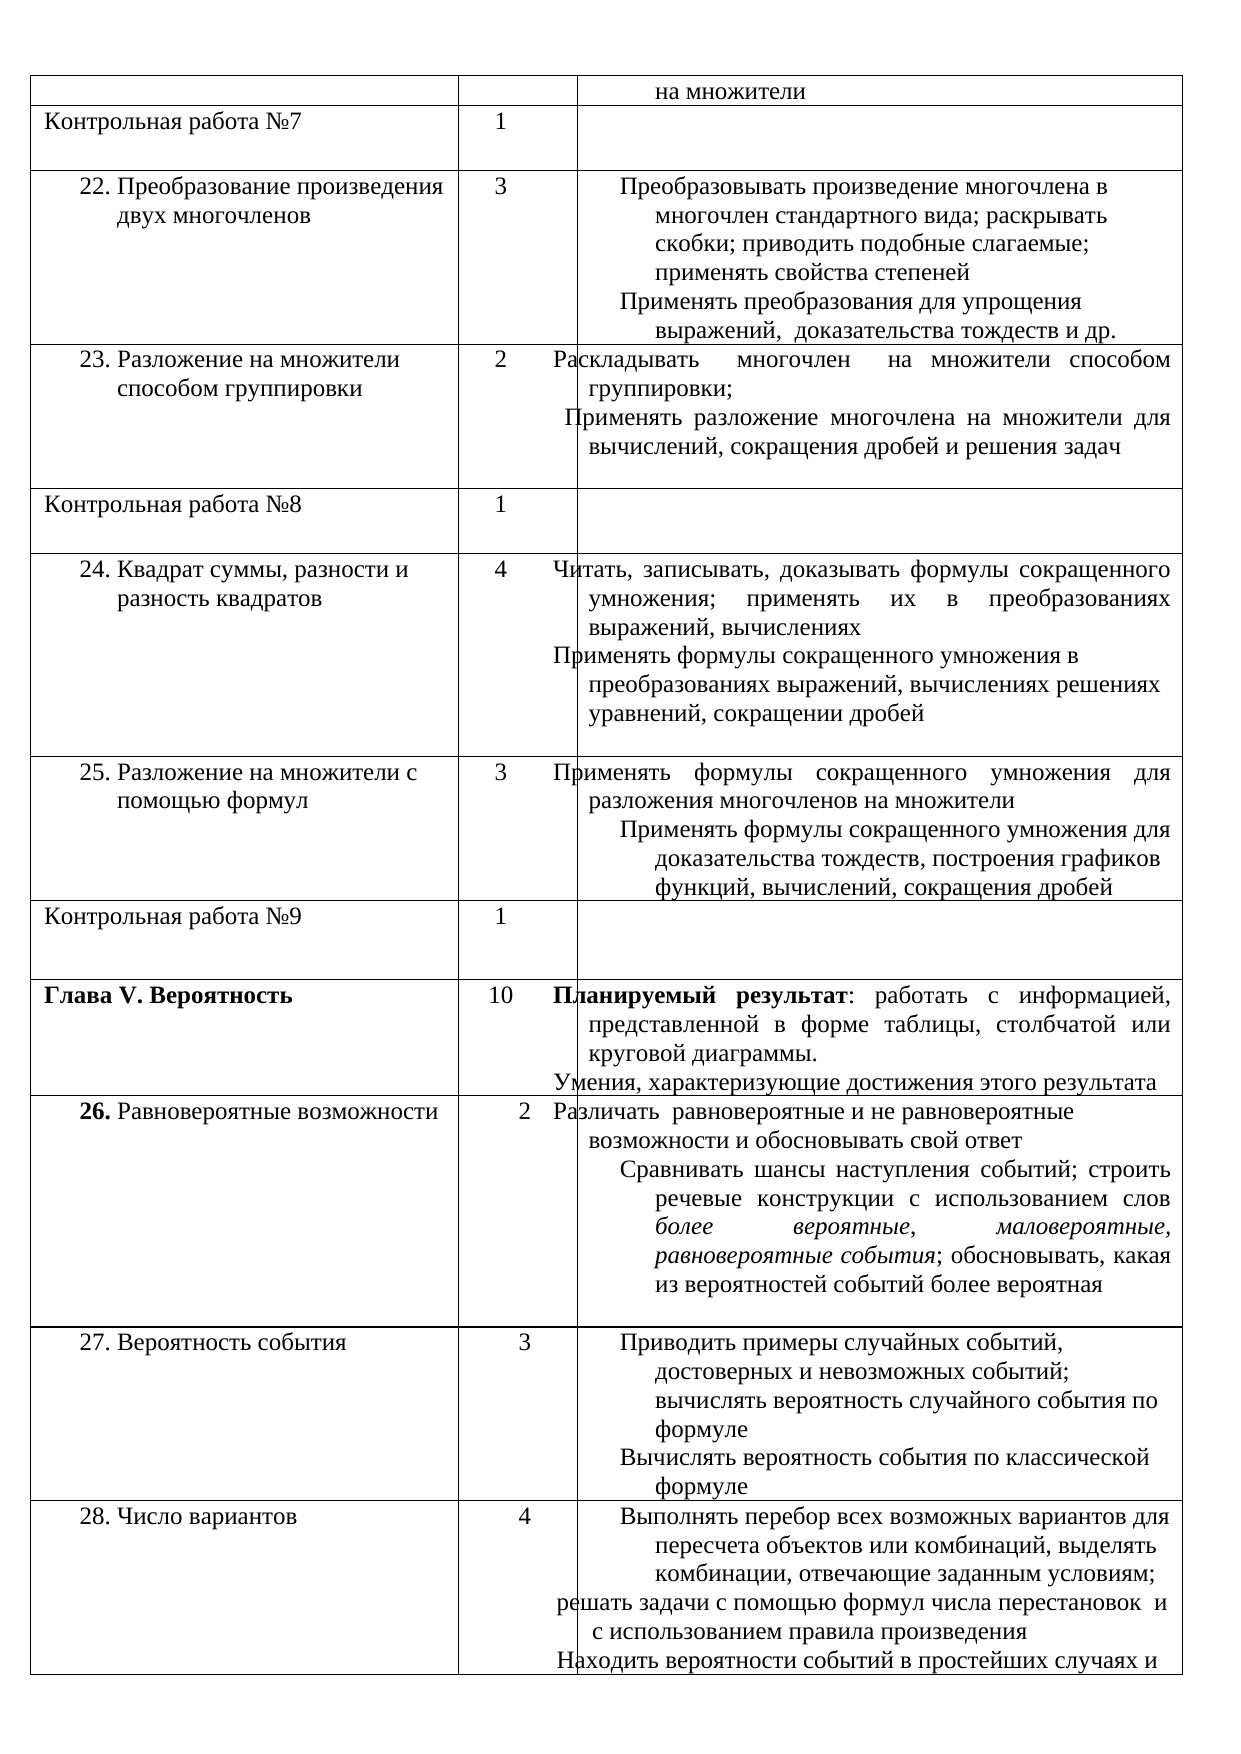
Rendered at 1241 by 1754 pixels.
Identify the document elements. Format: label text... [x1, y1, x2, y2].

table_cell 1 [459, 106, 577, 170]
table_cell Контрольная работа №7 [31, 106, 458, 170]
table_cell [31, 76, 458, 105]
table_cell Контрольная работа №9 [31, 901, 458, 979]
table_cell 3 [459, 757, 577, 900]
table_cell Контрольная работа №8 [31, 489, 458, 553]
table_cell 3 [459, 171, 577, 343]
table_cell [578, 901, 1182, 979]
table_cell 2 [459, 345, 577, 488]
table_cell Глава V. Вероятность [31, 980, 458, 1095]
table_cell Применять формулы сокращенного умножения для разложения многочленов на множители Применять формулы сокращенного умножения для доказательства тождеств, построения графиков функций, вычислений, сокращения дробей [578, 757, 1182, 900]
table_cell Планируемый результат: работать с информацией, представленной в форме таблицы, столбчатой или круговой диаграммы. Умения, характеризующие достижения этого результата [578, 980, 1182, 1095]
table_cell Вероятность события [31, 1328, 458, 1500]
table_cell 1 [459, 489, 577, 553]
table_cell Преобразовывать произведение многочлена в многочлен стандартного вида; раскрывать скобки; приводить подобные слагаемые; применять свойства степеней Применять преобразования для упрощения выражений, доказательства тождеств и др. [578, 171, 1182, 343]
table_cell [578, 1501, 1182, 1673]
table_cell Квадрат суммы, разности и разность квадратов [31, 554, 458, 756]
table_cell 10 [459, 980, 577, 1095]
table_cell Разложение на множители с помощью формул [31, 757, 458, 900]
table_cell Читать, записывать, доказывать формулы сокращенного умножения; применять их в преобразованиях выражений, вычислениях Применять формулы сокращенного умножения в преобразованиях выражений, вычислениях решениях уравнений, сокращении дробей [578, 554, 1182, 756]
table_cell Разложение на множители способом группировки [31, 345, 458, 488]
table_cell [578, 106, 1182, 170]
table_cell Равновероятные возможности [31, 1096, 458, 1326]
table_cell [578, 489, 1182, 553]
table_cell Различать равновероятные и не равновероятные возможности и обосновывать свой ответ Сравнивать шансы наступления событий; строить речевые конструкции с использованием слов более вероятные, маловероятные, равновероятные события; обосновывать, какая из вероятностей событий более вероятная [578, 1096, 1182, 1326]
table_cell 4 [459, 554, 577, 756]
table_cell Число вариантов [31, 1501, 458, 1673]
table_cell 1 [459, 901, 577, 979]
table_cell Раскладывать многочлен на множители способом группировки; Применять разложение многочлена на множители для вычислений, сокращения дробей и решения задач [578, 345, 1182, 488]
table_cell 3 [459, 1328, 577, 1500]
table_cell 4 [459, 1501, 577, 1673]
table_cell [578, 76, 1182, 105]
table_cell Приводить примеры случайных событий, достоверных и невозможных событий; вычислять вероятность случайного события по формуле Вычислять вероятность события по классической формуле [578, 1328, 1182, 1500]
table_cell 2 [459, 1096, 577, 1326]
table_cell Преобразование произведения двух многочленов [31, 171, 458, 343]
table_cell 3 [459, 76, 577, 105]
